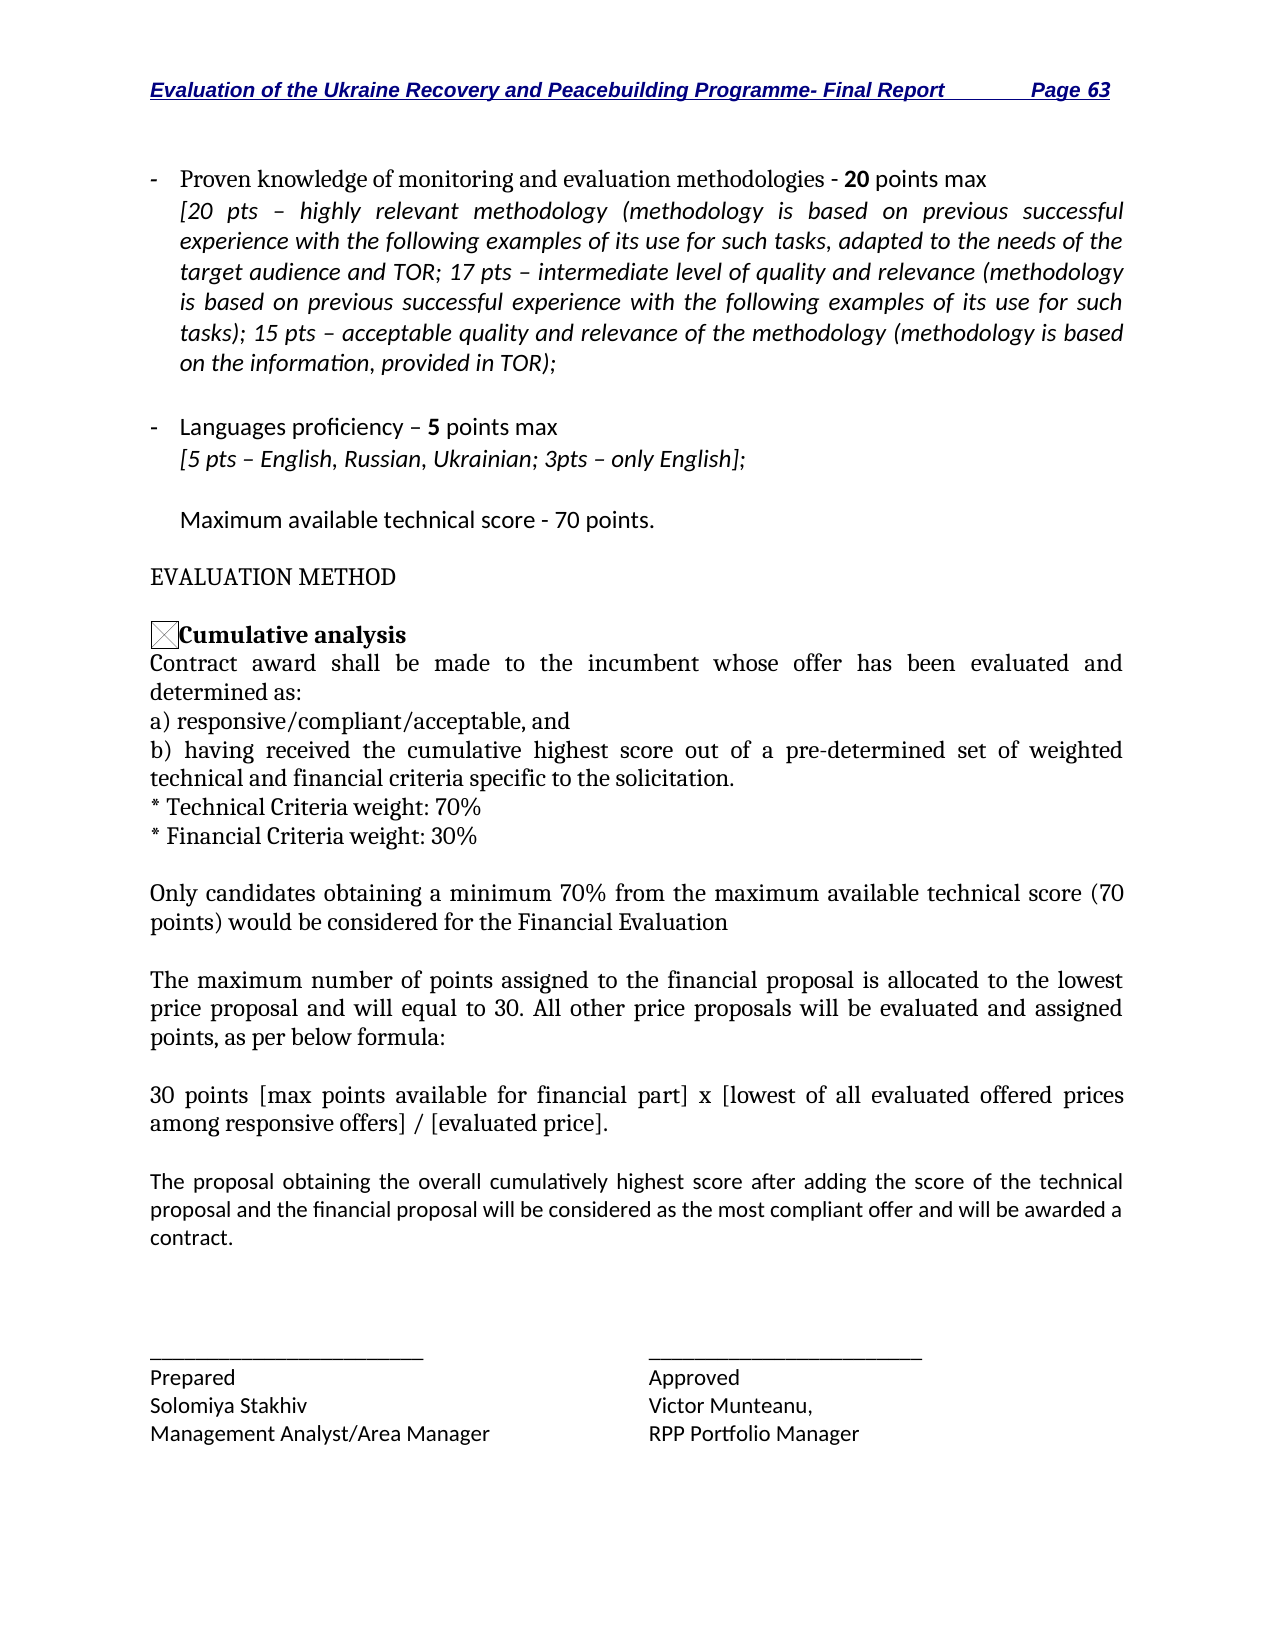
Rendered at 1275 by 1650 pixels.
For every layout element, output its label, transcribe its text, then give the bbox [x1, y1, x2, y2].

text The proposal obtaining the overall cumulatively highest score after adding the score of the technical proposal and the financial proposal will be considered as the most compliant offer and will be awarded a contract. [150, 1167, 1125, 1251]
text Only candidates obtaining a minimum 70% from the maximum available technical score (70 points) would be considered for the Financial Evaluation [150, 879, 1125, 937]
text Cumulative analysis [179, 621, 1125, 649]
text 30 points [max points available for financial part] x [lowest of all evaluated offered prices among responsive offers] / [evaluated price]. [150, 1081, 1125, 1138]
text [20 pts – highly relevant methodology (methodology is based on previous successful experience with the following examples of its use for such tasks, adapted to the needs of the target audience and TOR; 17 pts – intermediate level of quality and relevance (methodology is based on previous successful experience with the following examples of its use for such tasks); 15 pts – acceptable quality and relevance of the methodology (methodology is based on the information, provided in TOR); [179, 195, 1125, 378]
text Maximum available technical score - 70 points. [150, 504, 1125, 534]
text The maximum number of points assigned to the financial proposal is allocated to the lowest price proposal and will equal to 30. All other price proposals will be evaluated and assigned points, as per below formula: [150, 966, 1125, 1052]
text Evaluation method [150, 563, 1125, 592]
text [5 pts – English, Russian, Ukrainian; 3pts – only English]; [179, 443, 1125, 473]
text b) having received the cumulative highest score out of a pre-determined set of weighted technical and financial criteria specific to the solicitation. [150, 736, 1125, 793]
list Proven knowledge of monitoring and evaluation methodologies - 20 points max [150, 161, 1125, 195]
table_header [638, 1307, 1136, 1475]
text Contract award shall be made to the incumbent whose offer has been evaluated and determined as: [150, 649, 1125, 707]
text * Technical Criteria weight: 70% [150, 793, 1125, 822]
text a) responsive/compliant/acceptable, and [150, 707, 1125, 736]
list Languages proficiency – 5 points max [150, 409, 1125, 443]
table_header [139, 1307, 637, 1475]
text * Financial Criteria weight: 30% [150, 822, 1125, 851]
